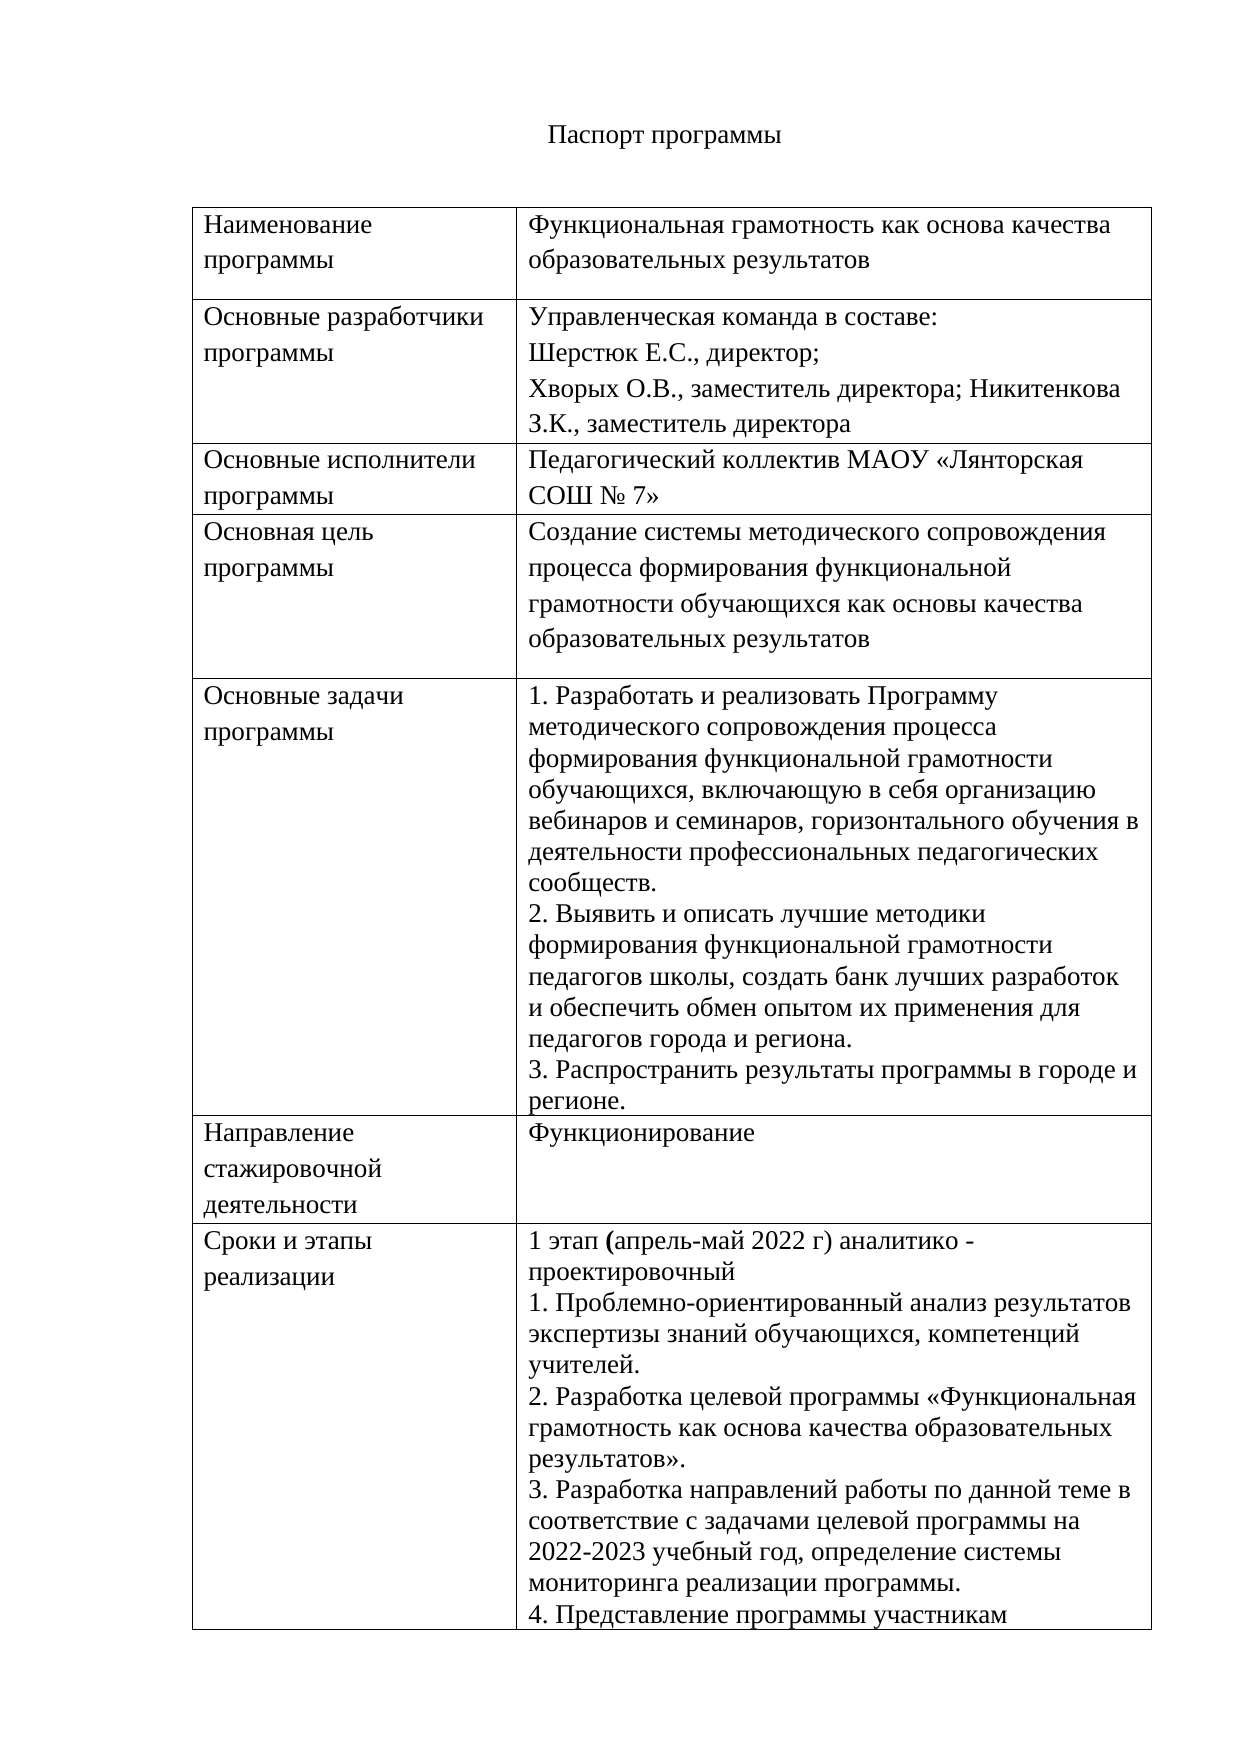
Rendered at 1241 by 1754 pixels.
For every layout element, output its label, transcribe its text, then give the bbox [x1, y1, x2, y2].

table_header Функциональная грамотность как основа качества образовательных результатов [517, 208, 1151, 299]
table_cell Основные исполнители программы [193, 444, 516, 514]
table_cell 1. Разработать и реализовать Программу методического сопровождения процесса формирования функциональной грамотности обучающихся, включающую в себя организацию вебинаров и семинаров, горизонтального обучения в деятельности профессиональных педагогических сообществ. 2. Выявить и описать лучшие методики формирования функциональной грамотности педагогов школы, создать банк лучших разработок и обеспечить обмен опытом их применения для педагогов города и региона. 3. Распространить результаты программы в городе и регионе. [517, 679, 1151, 1115]
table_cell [517, 1224, 1151, 1629]
table_cell Педагогический коллектив МАОУ «Лянторская СОШ № 7» [517, 444, 1151, 514]
table_cell Функционирование [517, 1116, 1151, 1223]
table_cell Основные задачи программы [193, 679, 516, 1115]
table_header Наименование программы [193, 208, 516, 299]
table_cell Направление стажировочной деятельности [193, 1116, 516, 1223]
table_cell Создание системы методического сопровождения процесса формирования функциональной грамотности обучающихся как основы качества образовательных результатов [517, 515, 1151, 678]
table_cell Основные разработчики программы [193, 300, 516, 442]
table_cell Основная цель программы [193, 515, 516, 678]
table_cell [193, 1224, 516, 1629]
text Паспорт программы [177, 118, 1152, 149]
table_cell Управленческая команда в составе: Шерстюк Е.С., директор; Хворых О.В., заместитель директора; Никитенкова З.К., заместитель директора [517, 300, 1151, 442]
